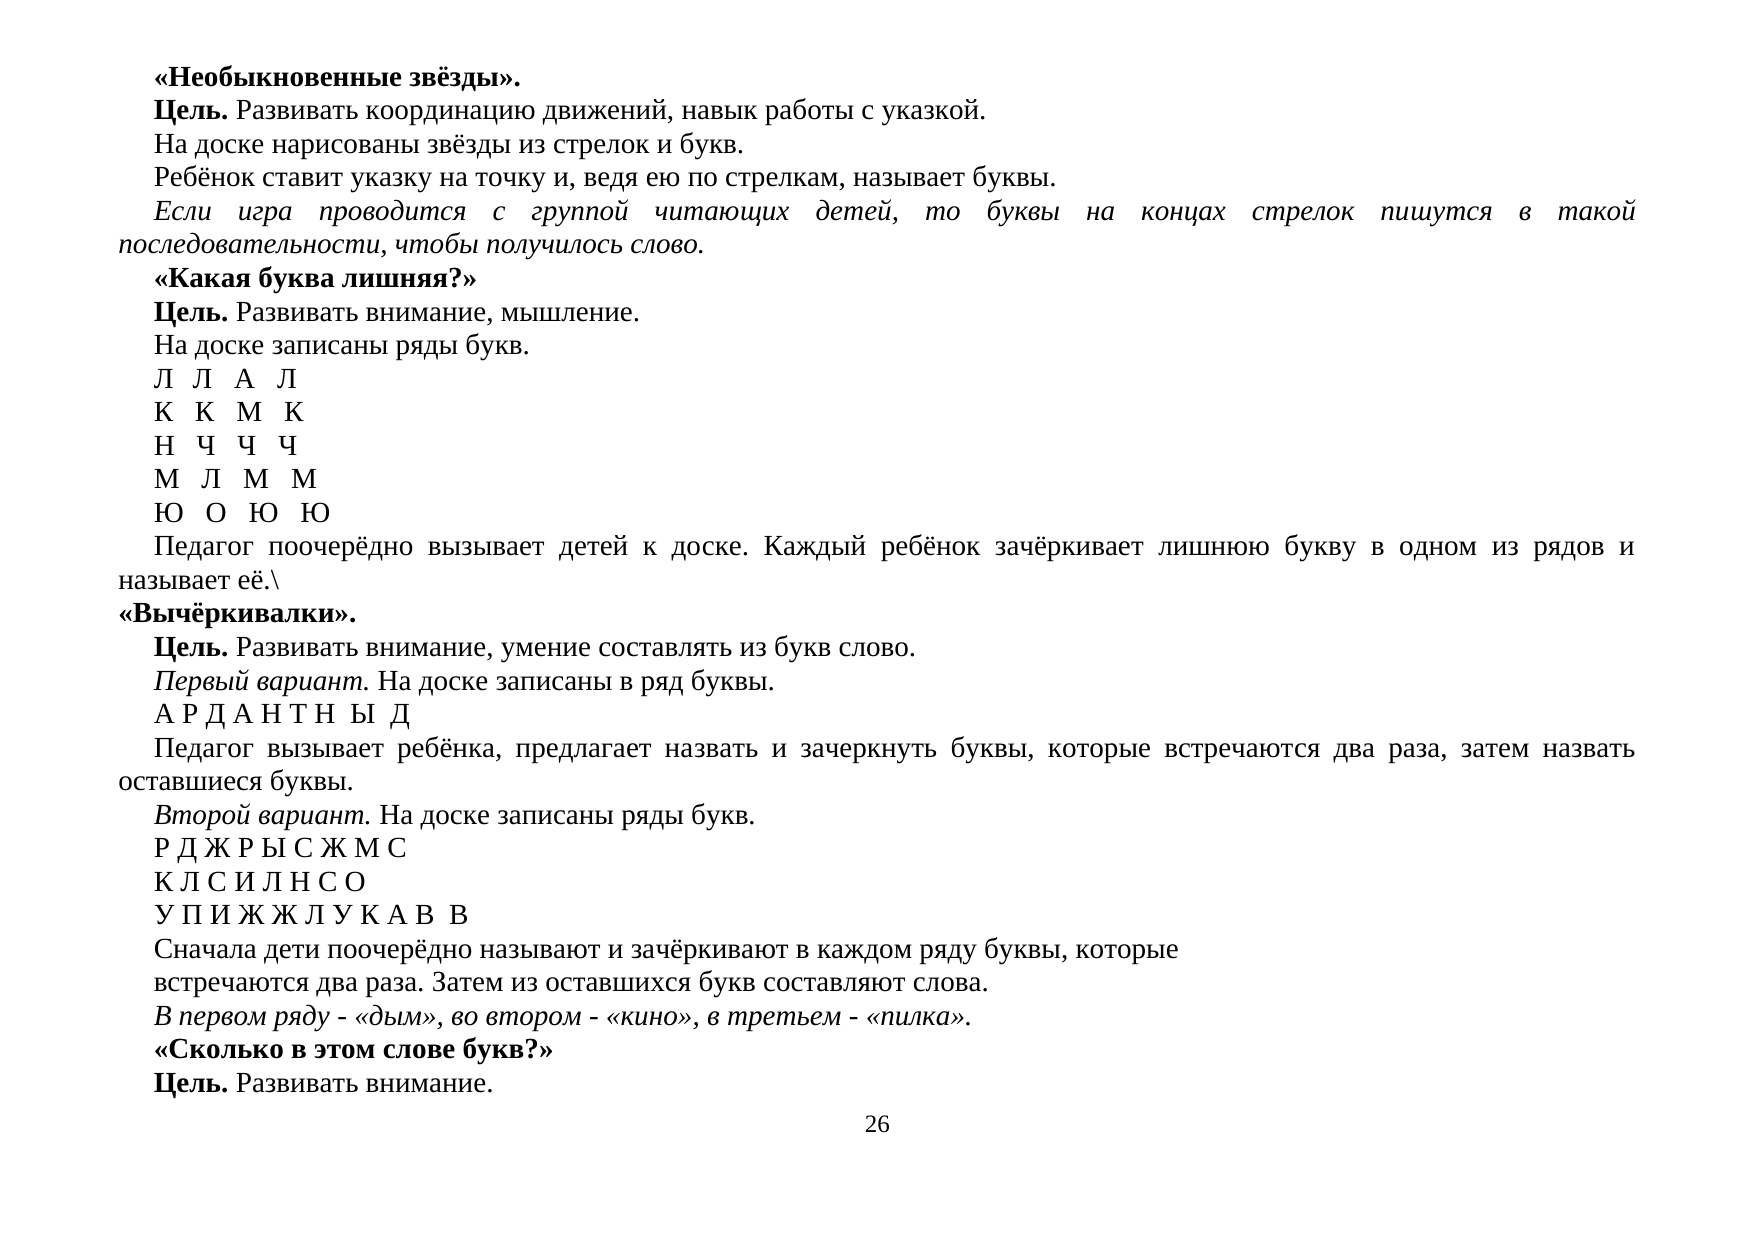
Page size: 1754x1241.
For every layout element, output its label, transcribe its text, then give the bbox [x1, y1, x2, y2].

text «Сколько в этом слове букв?» [118, 1032, 1636, 1065]
text встречаются два раза. Затем из оставшихся букв составляют слова. [118, 964, 1636, 998]
text На доске записаны ряды букв. [118, 327, 1636, 361]
text К Л С И Л Н С О [118, 864, 1636, 897]
text В первом ряду - «дым», во втором - «кино», в третьем - «пилка». [118, 998, 1636, 1032]
text Л Л А Л [118, 361, 1636, 394]
text К К М К [118, 394, 1636, 428]
text Сначала дети поочерёдно называют и зачёркивают в каждом ряду буквы, которые [118, 931, 1636, 964]
text Второй вариант. На доске записаны ряды букв. [118, 797, 1636, 830]
text «Вычёркивалки». [118, 596, 1636, 629]
text Ю О Ю Ю [118, 495, 1636, 528]
text Первый вариант. На доске записаны в ряд буквы. [118, 663, 1636, 696]
text Если игра проводится с группой читающих детей, то буквы на концах стрелок пишутся в такой последовательности, чтобы получилось слово. [118, 193, 1636, 260]
text Педагог вызывает ребёнка, предлагает назвать и зачеркнуть буквы, которые встречаются два раза, затем назвать оставшиеся буквы. [118, 730, 1636, 797]
text На доске нарисованы звёзды из стрелок и букв. [118, 126, 1636, 159]
text Н Ч Ч Ч [118, 428, 1636, 461]
text Ребёнок ставит указку на точку и, ведя ею по стрелкам, называет буквы. [118, 159, 1636, 193]
text У П И Ж Ж Л У К А В В [118, 897, 1636, 931]
text М Л М М [118, 461, 1636, 495]
text Цель. Развивать внимание. [118, 1065, 1636, 1099]
text «Необыкновенные звёзды». [118, 59, 1636, 92]
text Цель. Развивать внимание, мышление. [118, 294, 1636, 327]
text А Р Д А Н Т Н Ы Д [118, 696, 1636, 730]
text Цель. Развивать внимание, умение составлять из букв слово. [118, 629, 1636, 663]
text Р Д Ж Р Ы С Ж М С [118, 830, 1636, 864]
text «Какая буква лишняя?» [118, 260, 1636, 294]
text Педагог поочерёдно вызывает детей к доске. Каждый ребёнок зачёркивает лишнюю букву в одном из рядов и называет её.\ [118, 528, 1636, 596]
text Цель. Развивать координацию движений, навык работы с указкой. [118, 92, 1636, 126]
